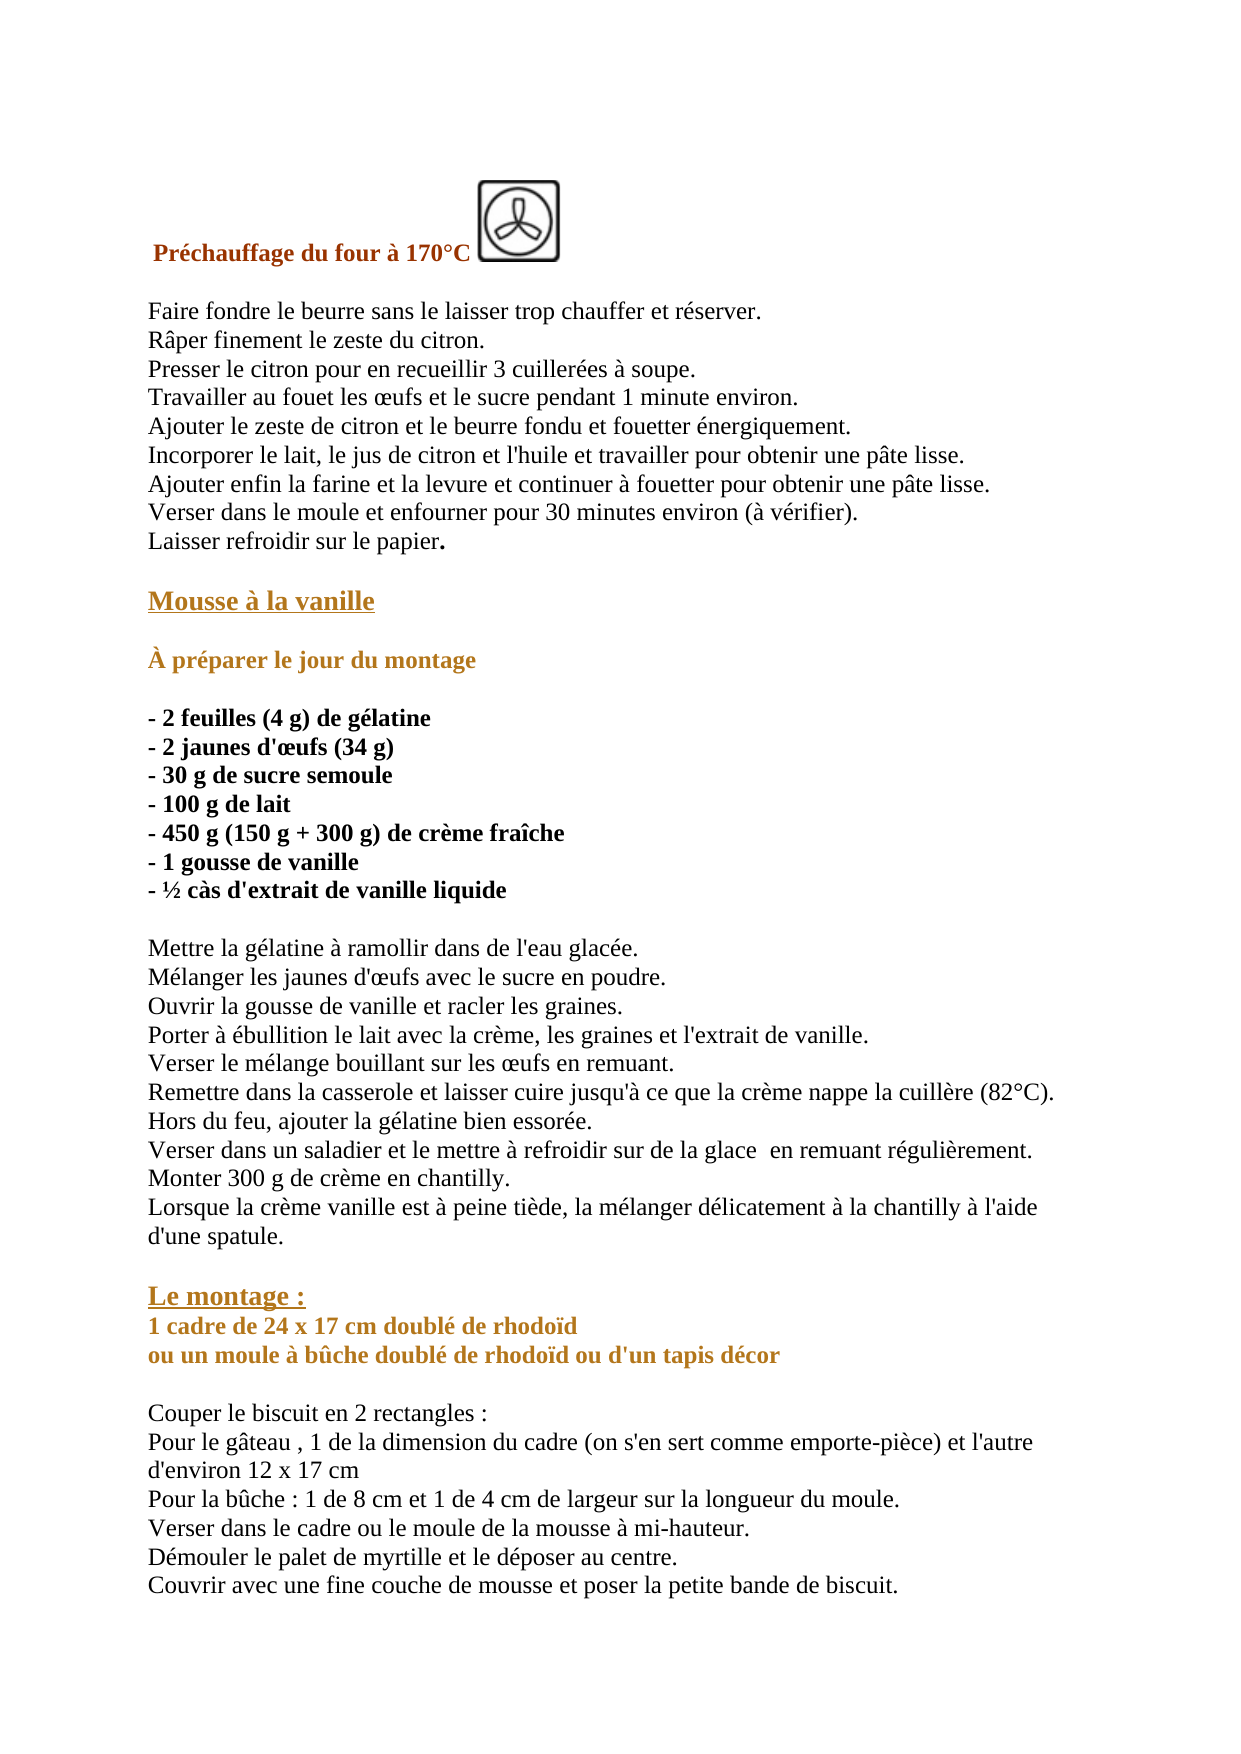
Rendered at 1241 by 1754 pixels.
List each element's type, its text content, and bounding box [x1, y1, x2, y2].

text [148, 1398, 1093, 1599]
text À préparer le jour du montage [148, 645, 1093, 674]
subtitle Le montage : 1 cadre de 24 x 17 cm doublé de rhodoïd ou un moule à bûche doublé de rhodoïd ou d'un tapis décor [148, 1279, 1093, 1369]
text Mettre la gélatine à ramollir dans de l'eau glacée. Mélanger les jaunes d'œufs avec le sucre en poudre. Ouvrir la gousse de vanille et racler les graines. Porter à ébullition le lait avec la crème, les graines et l'extrait de vanille. Verser le mélange bouillant sur les œufs en remuant. Remettre dans la casserole et laisser cuire jusqu'à ce que la crème nappe la cuillère (82°C). Hors du feu, ajouter la gélatine bien essorée. Verser dans un saladier et le mettre à refroidir sur de la glace en remuant régulièrement. Monter 300 g de crème en chantilly. Lorsque la crème vanille est à peine tiède, la mélanger délicatement à la chantilly à l'aide d'une spatule. [148, 933, 1093, 1250]
text Préchauffage du four à 170°C [148, 148, 1093, 267]
subtitle Faire fondre le beurre sans le laisser trop chauffer et réserver. Râper finement le zeste du citron. Presser le citron pour en recueillir 3 cuillerées à soupe. Travailler au fouet les œufs et le sucre pendant 1 minute environ. Ajouter le zeste de citron et le beurre fondu et fouetter énergiquement. Incorporer le lait, le jus de citron et l'huile et travailler pour obtenir une pâte lisse. Ajouter enfin la farine et la levure et continuer à fouetter pour obtenir une pâte lisse. Verser dans le moule et enfourner pour 30 minutes environ (à vérifier). Laisser refroidir sur le papier. Mousse à la vanille [148, 296, 1093, 616]
picture [477, 180, 561, 262]
text - 2 feuilles (4 g) de gélatine - 2 jaunes d'œufs (34 g) - 30 g de sucre semoule - 100 g de lait - 450 g (150 g + 300 g) de crème fraîche - 1 gousse de vanille - ½ càs d'extrait de vanille liquide [148, 703, 1093, 904]
